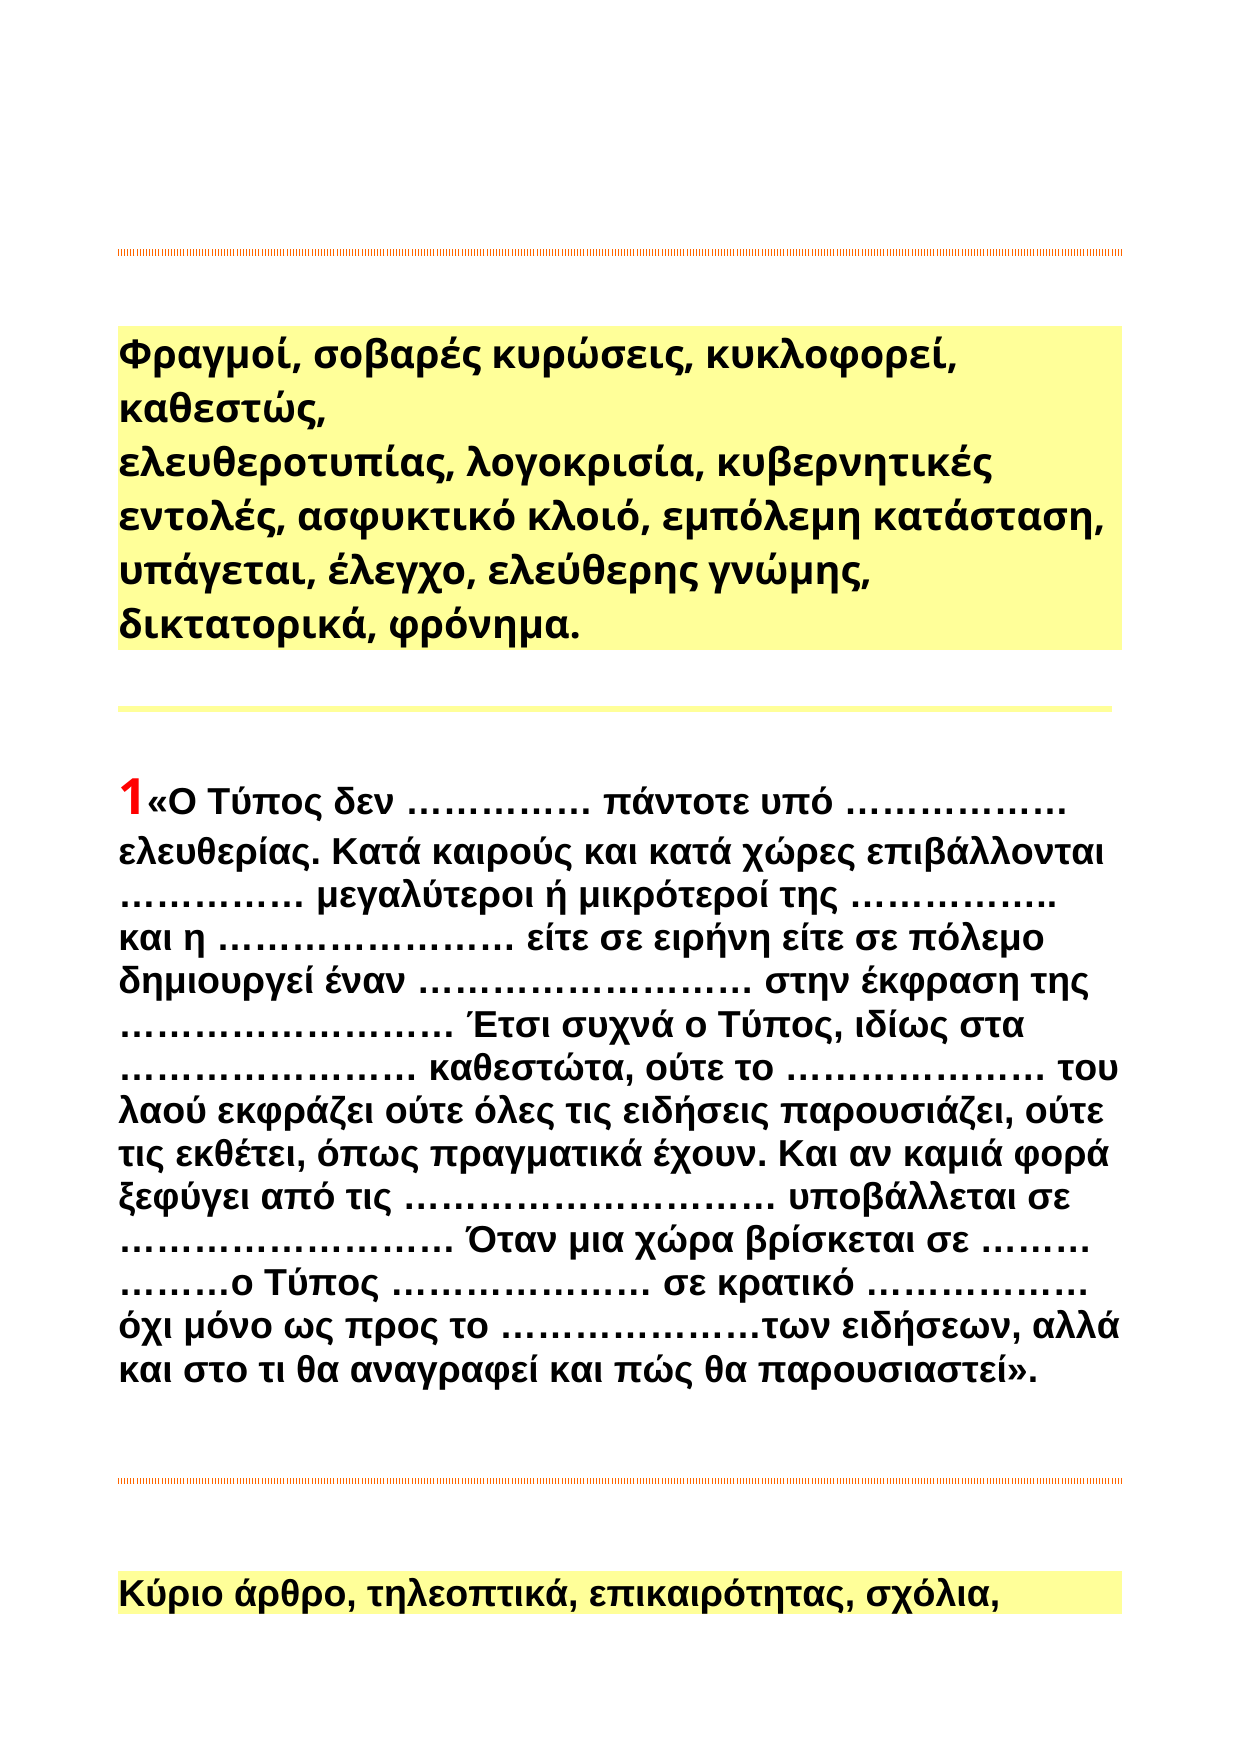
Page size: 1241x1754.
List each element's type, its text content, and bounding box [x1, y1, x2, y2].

text Φραγμοί, σοβαρές κυρώσεις, κυκλοφορεί, καθεστώς, [118, 326, 1122, 434]
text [118, 1571, 1122, 1614]
text ελευθεροτυπίας, λογοκρισία, κυβερνητικές εντολές, ασφυκτικό κλοιό, εμπόλεμη κατάσταση, υπάγεται, έλεγχο, ελεύθερης γνώμης, δικτατορικά, φρόνημα. [118, 434, 1122, 650]
text 1«Ο Τύπος δεν …………… πάντοτε υπό ……………… ελευθερίας. Κατά καιρούς και κατά χώρες επιβάλλονται …………… μεγαλύτεροι ή μικρότεροί της …………….. και η …………………… είτε σε ειρήνη είτε σε πόλεμο δημιουργεί έναν ……………………… στην έκφραση της ……………………… Έτσι συχνά ο Τύπος, ιδίως στα …………………… καθεστώτα, ούτε το ………………… του λαού εκφράζει ούτε όλες τις ειδήσεις παρουσιάζει, ούτε τις εκθέτει, όπως πραγματικά έχουν. Και αν καμιά φορά ξεφύγει από τις ………………………… υποβάλλεται σε ……………………… Όταν μια χώρα βρίσκεται σε ……… ………ο Τύπος ………………… σε κρατικό ……………… όχι μόνο ως προς το …………………των ειδήσεων, αλλά και στο τι θα αναγραφεί και πώς θα παρουσιαστεί». [118, 761, 1122, 1390]
